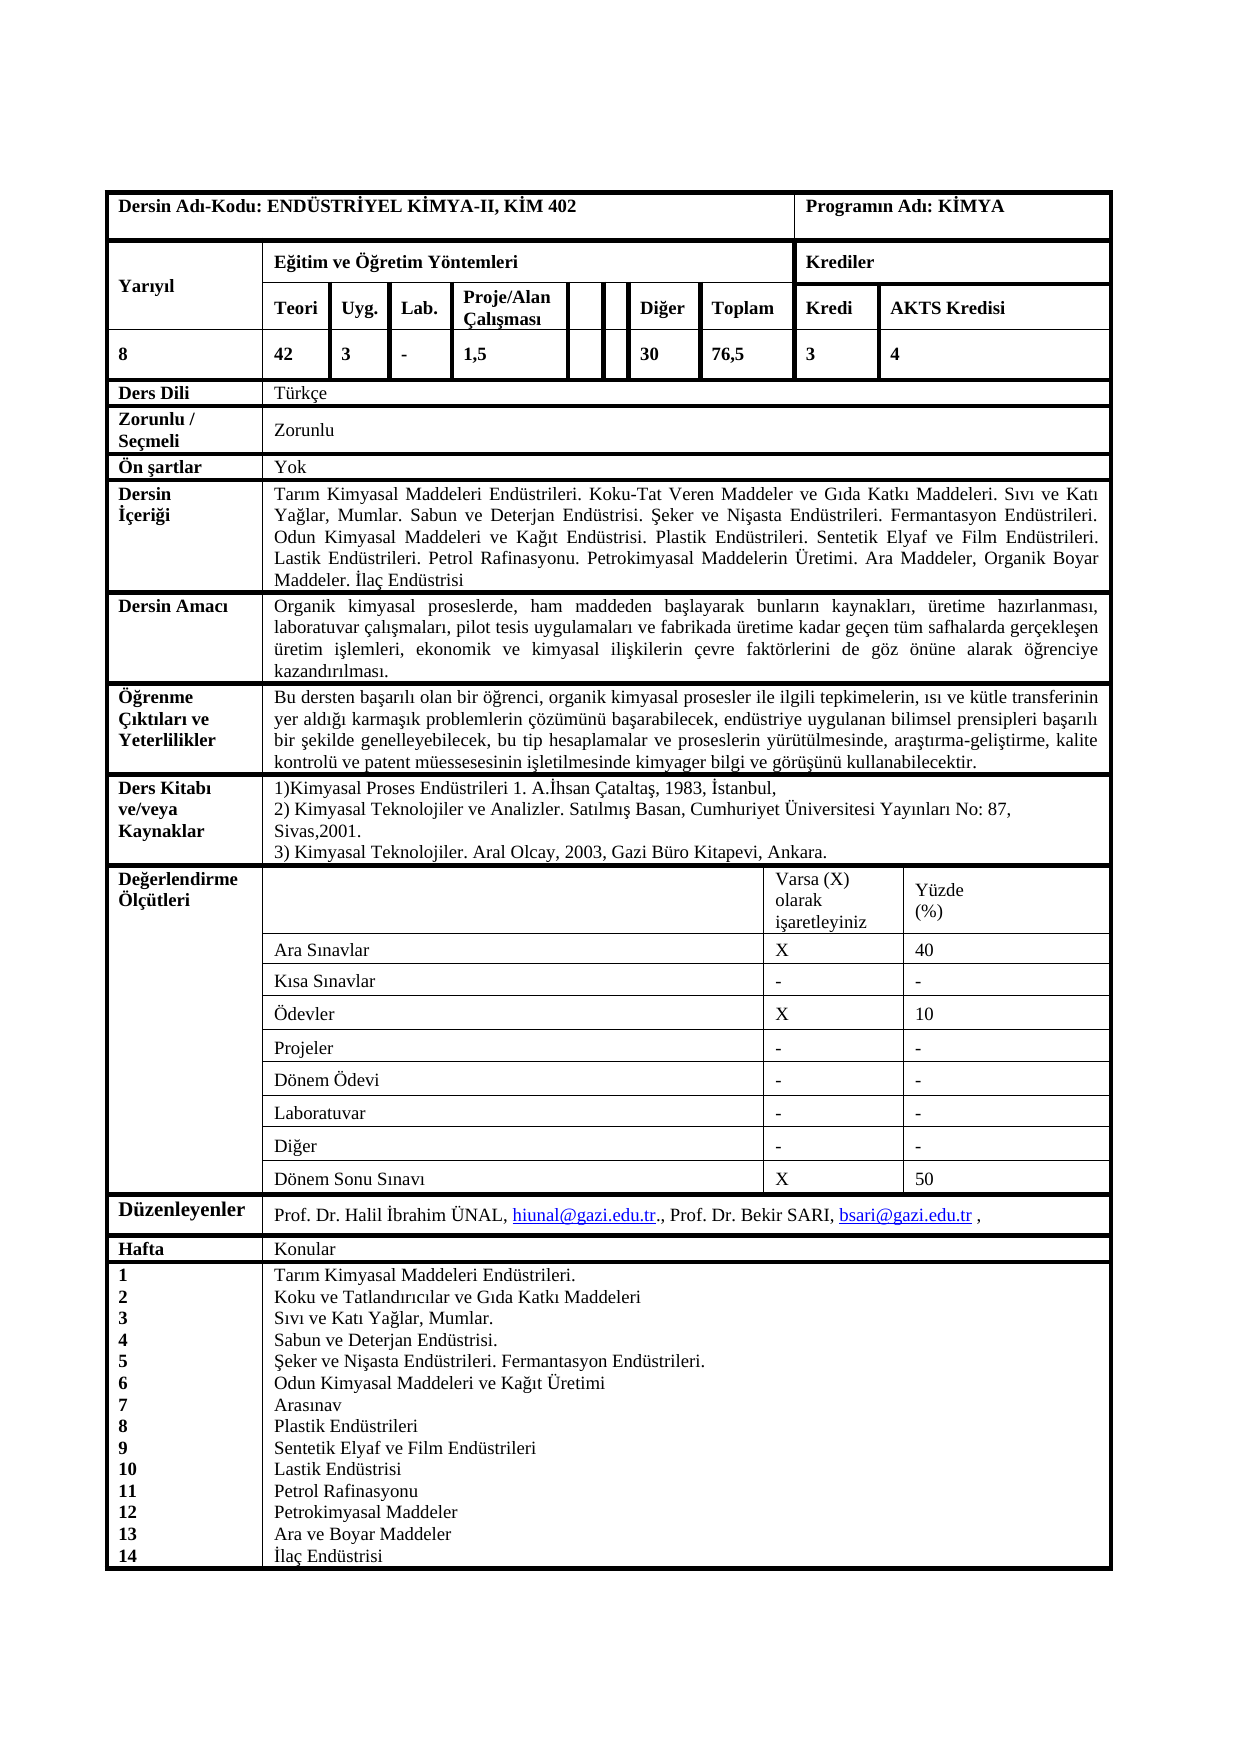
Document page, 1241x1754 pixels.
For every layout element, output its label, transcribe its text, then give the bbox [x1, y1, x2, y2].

table_cell 1,5 [454, 330, 566, 377]
table_cell Ders Dili [109, 382, 262, 404]
table_cell - [392, 330, 450, 377]
table_cell [263, 868, 763, 932]
table_cell X [764, 1161, 903, 1192]
table_cell Dersin İçeriği [109, 482, 262, 590]
table_cell Krediler [797, 243, 1109, 282]
table_cell Değerlendirme Ölçütleri [109, 868, 262, 1192]
table_cell - [904, 1062, 1109, 1094]
table_cell Toplam [703, 283, 792, 329]
table_cell Kısa Sınavlar [263, 964, 763, 995]
table_cell [606, 283, 626, 329]
table_cell 4 [881, 330, 1109, 377]
table_cell - [764, 1096, 903, 1126]
table_cell Proje/Alan Çalışması [454, 283, 566, 329]
table_cell Tarım Kimyasal Maddeleri Endüstrileri. Koku ve Tatlandırıcılar ve Gıda Katkı Maddeleri Sıvı ve Katı Yağlar, Mumlar. Sabun ve Deterjan Endüstrisi. Şeker ve Nişasta Endüstrileri. Fermantasyon Endüstrileri. Odun Kimyasal Maddeleri ve Kağıt Üretimi Arasınav Plastik Endüstrileri Sentetik Elyaf ve Film Endüstrileri Lastik Endüstrisi Petrol Rafinasyonu Petrokimyasal Maddeler Ara ve Boyar Maddeler İlaç Endüstrisi [263, 1264, 1109, 1566]
table_cell 50 [904, 1161, 1109, 1192]
table_cell Dönem Sonu Sınavı [263, 1161, 763, 1192]
table_cell Diğer [631, 283, 698, 329]
table_cell 42 [263, 330, 328, 377]
table_cell - [904, 964, 1109, 995]
table_cell [570, 330, 601, 377]
table_cell Ders Kitabı ve/veya Kaynaklar [109, 777, 262, 863]
table_cell X [764, 996, 903, 1029]
table_cell Uyg. [332, 283, 387, 329]
table_cell Projeler [263, 1030, 763, 1061]
table_cell 3 [797, 330, 877, 377]
table_cell - [904, 1096, 1109, 1126]
table_cell Varsa (X) olarak işaretleyiniz [764, 868, 903, 932]
table_cell Tarım Kimyasal Maddeleri Endüstrileri. Koku-Tat Veren Maddeler ve Gıda Katkı Maddeleri. Sıvı ve Katı Yağlar, Mumlar. Sabun ve Deterjan Endüstrisi. Şeker ve Nişasta Endüstrileri. Fermantasyon Endüstrileri. Odun Kimyasal Maddeleri ve Kağıt Endüstrisi. Plastik Endüstrileri. Sentetik Elyaf ve Film Endüstrileri. Lastik Endüstrileri. Petrol Rafinasyonu. Petrokimyasal Maddelerin Üretimi. Ara Maddeler, Organik Boyar Maddeler. İlaç Endüstrisi [263, 482, 1109, 590]
table_cell Yok [263, 456, 1109, 478]
table_cell - [764, 964, 903, 995]
table_cell Öğrenme Çıktıları ve Yeterlilikler [109, 686, 262, 772]
table_cell - [764, 1062, 903, 1094]
table_cell Eğitim ve Öğretim Yöntemleri [263, 243, 792, 282]
table_cell Kredi [797, 286, 877, 329]
table_cell Bu dersten başarılı olan bir öğrenci, organik kimyasal prosesler ile ilgili tepkimelerin, ısı ve kütle transferinin yer aldığı karmaşık problemlerin çözümünü başarabilecek, endüstriye uygulanan bilimsel prensipleri başarılı bir şekilde genelleyebilecek, bu tip hesaplamalar ve proseslerin yürütülmesinde, araştırma-geliştirme, kalite kontrolü ve patent müessesesinin işletilmesinde kimyager bilgi ve görüşünü kullanabilecektir. [263, 686, 1109, 772]
table_cell 3 [332, 330, 387, 377]
table_cell Konular [263, 1238, 1109, 1259]
table_cell Hafta [109, 1238, 262, 1259]
table_cell Prof. Dr. Halil İbrahim ÜNAL, hiunal@gazi.edu.tr., Prof. Dr. Bekir SARI, bsari@gazi.edu.tr , [263, 1197, 1109, 1233]
table_cell Diğer [263, 1127, 763, 1160]
table_cell Organik kimyasal proseslerde, ham maddeden başlayarak bunların kaynakları, üretime hazırlanması, laboratuvar çalışmaları, pilot tesis uygulamaları ve fabrikada üretime kadar geçen tüm safhalarda gerçekleşen üretim işlemleri, ekonomik ve kimyasal ilişkilerin çevre faktörlerini de göz önüne alarak öğrenciye kazandırılması. [263, 595, 1109, 681]
table_cell [606, 330, 626, 377]
table_cell Lab. [392, 283, 450, 329]
table_cell [570, 283, 601, 329]
table_cell Türkçe [263, 382, 1109, 404]
table_cell 40 [904, 934, 1109, 963]
table_cell AKTS Kredisi [881, 286, 1109, 329]
table_cell X [764, 934, 903, 963]
table_cell Düzenleyenler [109, 1197, 262, 1233]
table_cell - [764, 1127, 903, 1160]
table_cell - [764, 1030, 903, 1061]
table_cell 1 2 3 4 5 6 7 8 9 10 11 12 13 14 [109, 1264, 262, 1566]
table_cell Ödevler [263, 996, 763, 1029]
table_cell Ara Sınavlar [263, 934, 763, 963]
table_cell Laboratuvar [263, 1096, 763, 1126]
table_cell Yarıyıl [109, 243, 262, 329]
table_cell Yüzde (%) [904, 868, 1109, 932]
table_cell Ön şartlar [109, 456, 262, 478]
table_cell 30 [631, 330, 698, 377]
table_cell 10 [904, 996, 1109, 1029]
table_cell Zorunlu / Seçmeli [109, 408, 262, 451]
table_cell 8 [109, 330, 262, 377]
table_cell Zorunlu [263, 408, 1109, 451]
table_cell 76,5 [703, 330, 792, 377]
table_header Dersin Adı-Kodu: ENDÜSTRİYEL KİMYA-II, KİM 402 [109, 195, 794, 238]
table_cell Teori [263, 283, 328, 329]
table_cell 1)Kimyasal Proses Endüstrileri .İhsan Çataltaş, 1983, İstanbul, 2) Kimyasal Teknolojiler ve Analizler. Satılmış Basan, Cumhuriyet Üniversitesi Yayınları No: 87, ,2001. 3) Kimyasal Teknolojiler. Aral Olcay, 2003, Gazi Büro Kitapevi, . [263, 777, 1109, 863]
table_cell Dersin Amacı [109, 595, 262, 681]
table_cell - [904, 1127, 1109, 1160]
table_cell - [904, 1030, 1109, 1061]
table_cell Dönem Ödevi [263, 1062, 763, 1094]
table_header Programın Adı: KİMYA [795, 195, 1109, 238]
